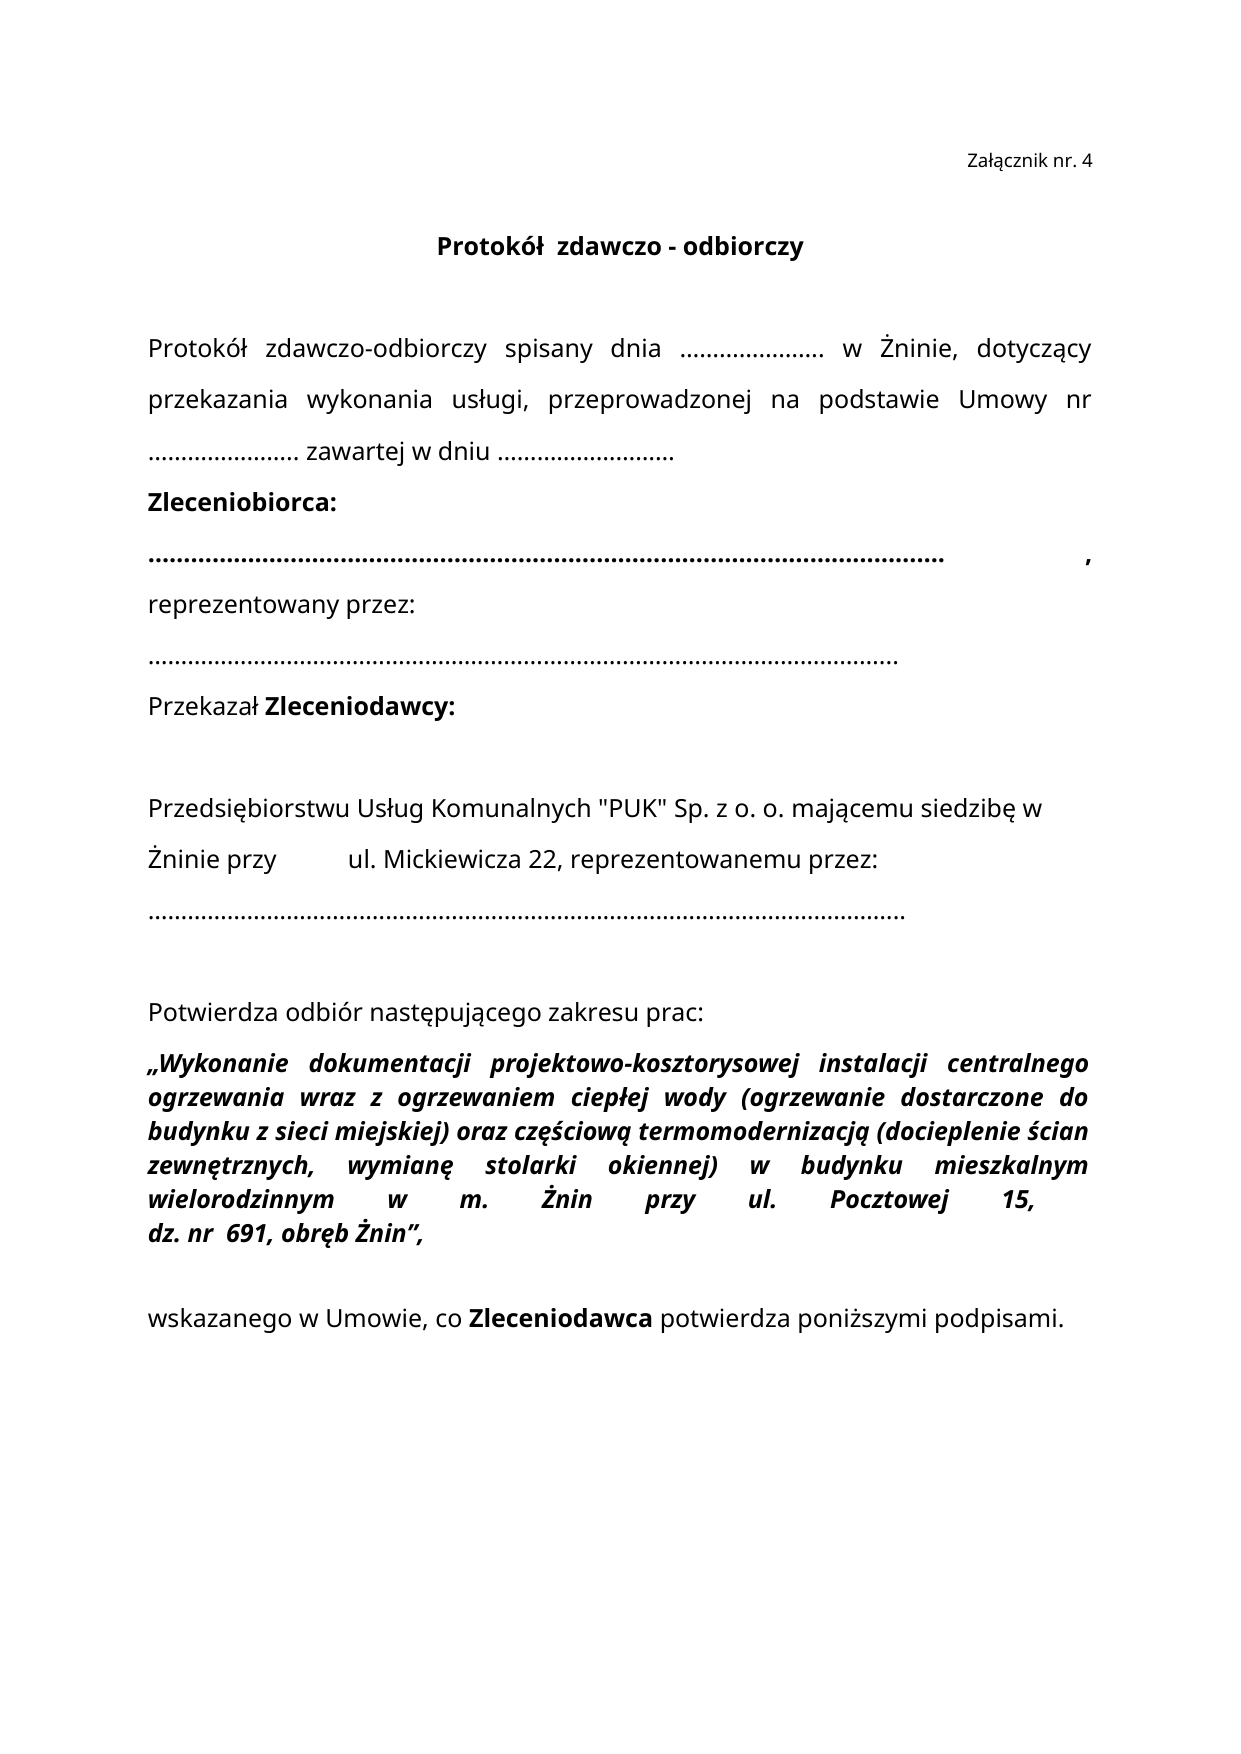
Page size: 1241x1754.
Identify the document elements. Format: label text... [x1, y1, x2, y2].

text wskazanego w Umowie, co Zleceniodawca potwierdza poniższymi podpisami. [148, 1301, 1093, 1335]
text Załącznik nr. 4 [148, 148, 1093, 173]
text Przekazał Zleceniodawcy: [148, 688, 1093, 722]
text Potwierdza odbiór następującego zakresu prac: [148, 994, 1093, 1029]
text Protokół zdawczo-odbiorczy spisany dnia …………………. w Żninie, dotyczący przekazania wykonania usługi, przeprowadzonej na podstawie Umowy nr ………………….. zawartej w dniu ……………………… [148, 331, 1093, 467]
text „Wykonanie dokumentacji projektowo-kosztorysowej instalacji centralnego ogrzewania wraz z ogrzewaniem ciepłej wody (ogrzewanie dostarczone do budynku z sieci miejskiej) oraz częściową termomodernizacją (docieplenie ścian zewnętrznych, wymianę stolarki okiennej) w budynku mieszkalnym wielorodzinnym w m. Żnin przy ul. Pocztowej 15, dz. nr 691, obręb Żnin”, [148, 1046, 1093, 1250]
text Protokół zdawczo - odbiorczy [148, 229, 1093, 263]
text …………………………………………………………………………………………………... [148, 637, 1093, 671]
text Przedsiębiorstwu Usług Komunalnych "PUK" Sp. z o. o. mającemu siedzibę w Żninie przy ul. Mickiewicza 22, reprezentowanemu przez: …………………………...…………………………………..………………………………….. [148, 790, 1093, 927]
text Zleceniobiorca: [148, 484, 1093, 518]
text …………………………………………………………………………………………………. , reprezentowany przez: [148, 535, 1093, 620]
